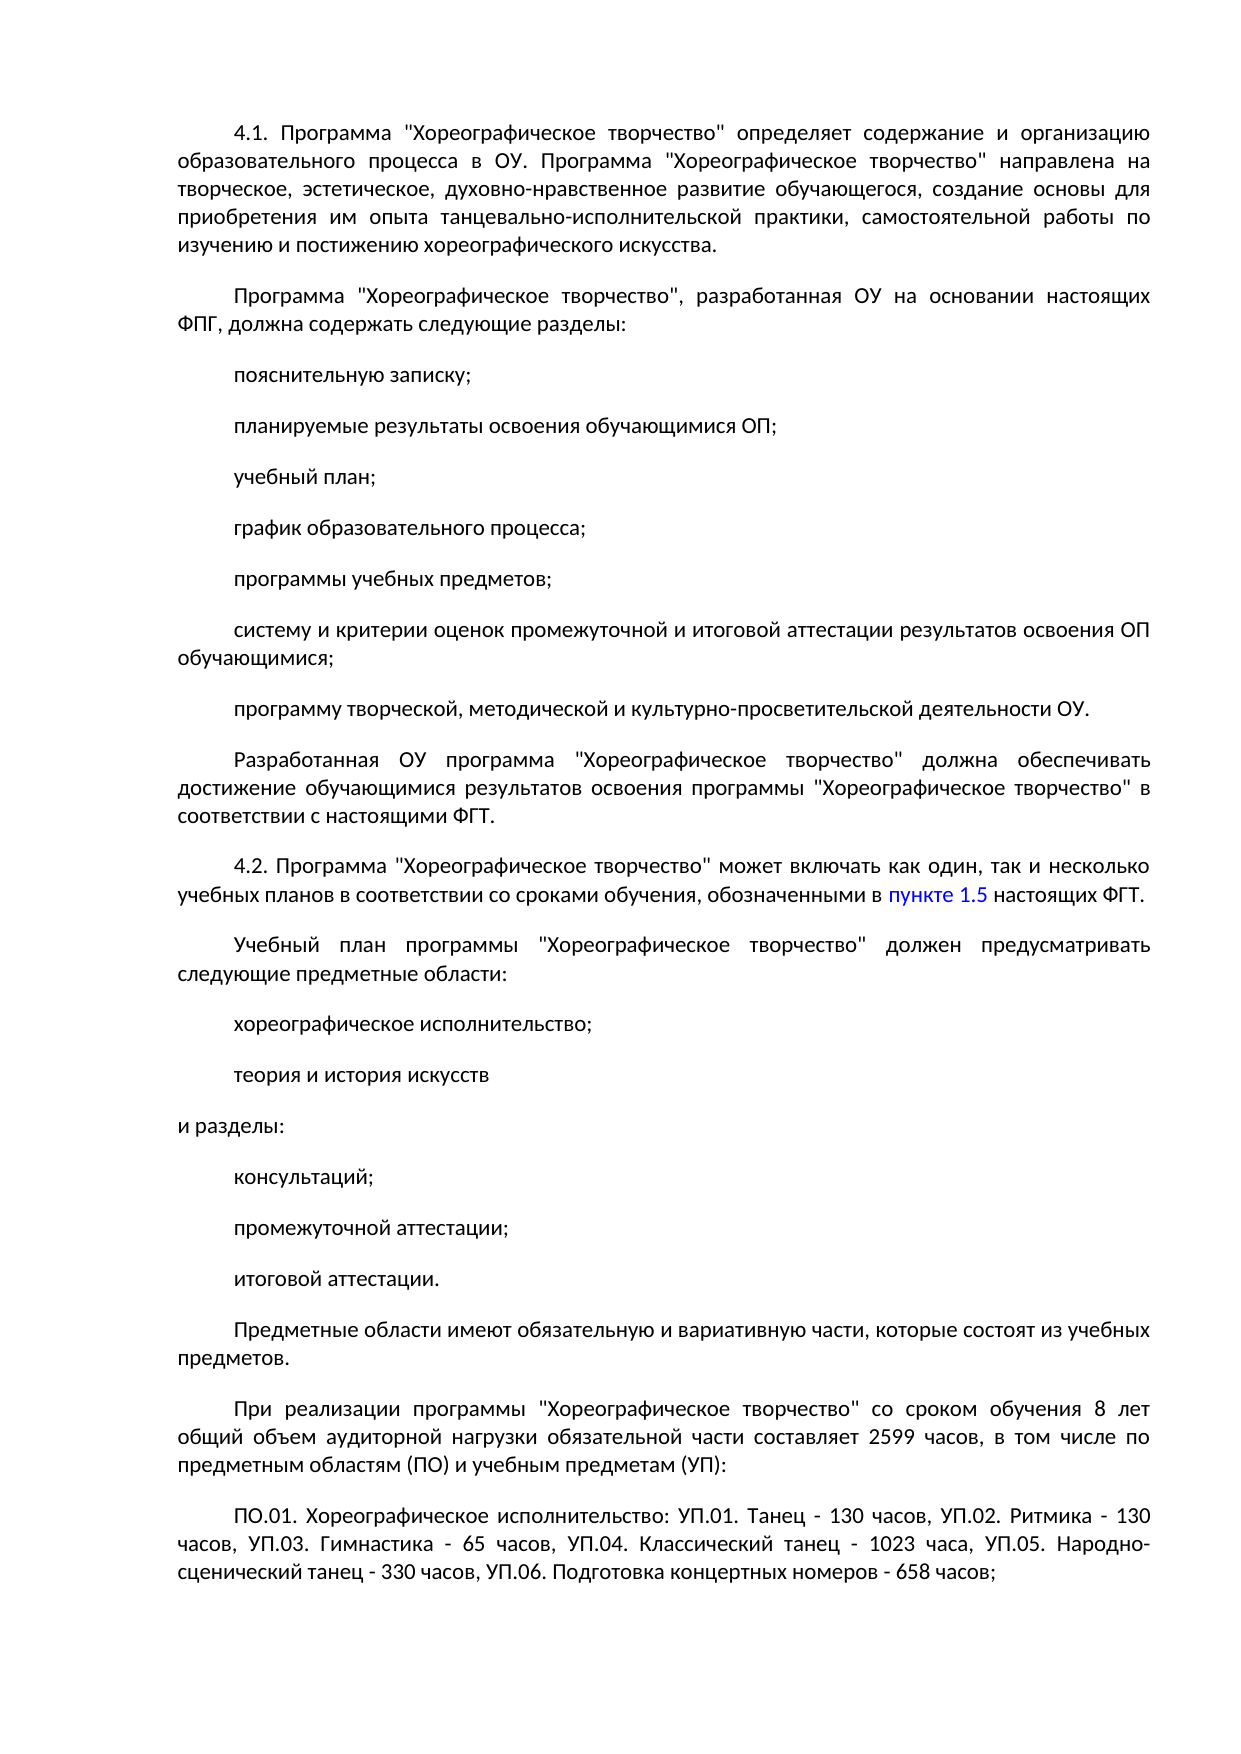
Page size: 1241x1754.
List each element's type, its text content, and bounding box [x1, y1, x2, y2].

text Предметные области имеют обязательную и вариативную части, которые состоят из учебных предметов. [177, 1315, 1152, 1371]
text программы учебных предметов; [177, 564, 1152, 592]
text 4.2. Программа "Хореографическое творчество" может включать как один, так и несколько учебных планов в соответствии со сроками обучения, обозначенными в пункте 1.5 настоящих ФГТ. [177, 852, 1152, 908]
text консультаций; [177, 1162, 1152, 1190]
text Учебный план программы "Хореографическое творчество" должен предусматривать следующие предметные области: [177, 931, 1152, 987]
text программу творческой, методической и культурно-просветительской деятельности ОУ. [177, 694, 1152, 722]
text При реализации программы "Хореографическое творчество" со сроком обучения 8 лет общий объем аудиторной нагрузки обязательной части составляет 2599 часов, в том числе по предметным областям (ПО) и учебным предметам (УП): [177, 1394, 1152, 1478]
text пояснительную записку; [177, 360, 1152, 388]
text теория и история искусств [177, 1061, 1152, 1088]
text учебный план; [177, 462, 1152, 490]
text 4.1. Программа "Хореографическое творчество" определяет содержание и организацию образовательного процесса в ОУ. Программа "Хореографическое творчество" направлена на творческое, эстетическое, духовно-нравственное развитие обучающегося, создание основы для приобретения им опыта танцевально-исполнительской практики, самостоятельной работы по изучению и постижению хореографического искусства. [177, 118, 1152, 258]
text промежуточной аттестации; [177, 1213, 1152, 1241]
text график образовательного процесса; [177, 513, 1152, 541]
text ПО.01. Хореографическое исполнительство: УП.01. Танец - 130 часов, УП.02. Ритмика - 130 часов, УП.03. Гимнастика - 65 часов, УП.04. Классический танец - 1023 часа, УП.05. Народно-сценический танец - 330 часов, УП.06. Подготовка концертных номеров - 658 часов; [177, 1501, 1152, 1585]
text Разработанная ОУ программа "Хореографическое творчество" должна обеспечивать достижение обучающимися результатов освоения программы "Хореографическое творчество" в соответствии с настоящими ФГТ. [177, 745, 1152, 829]
text Программа "Хореографическое творчество", разработанная ОУ на основании настоящих ФПГ, должна содержать следующие разделы: [177, 281, 1152, 337]
text и разделы: [177, 1111, 1152, 1139]
text планируемые результаты освоения обучающимися ОП; [177, 411, 1152, 439]
text итоговой аттестации. [177, 1264, 1152, 1292]
text хореографическое исполнительство; [177, 1009, 1152, 1038]
text систему и критерии оценок промежуточной и итоговой аттестации результатов освоения ОП обучающимися; [177, 615, 1152, 671]
